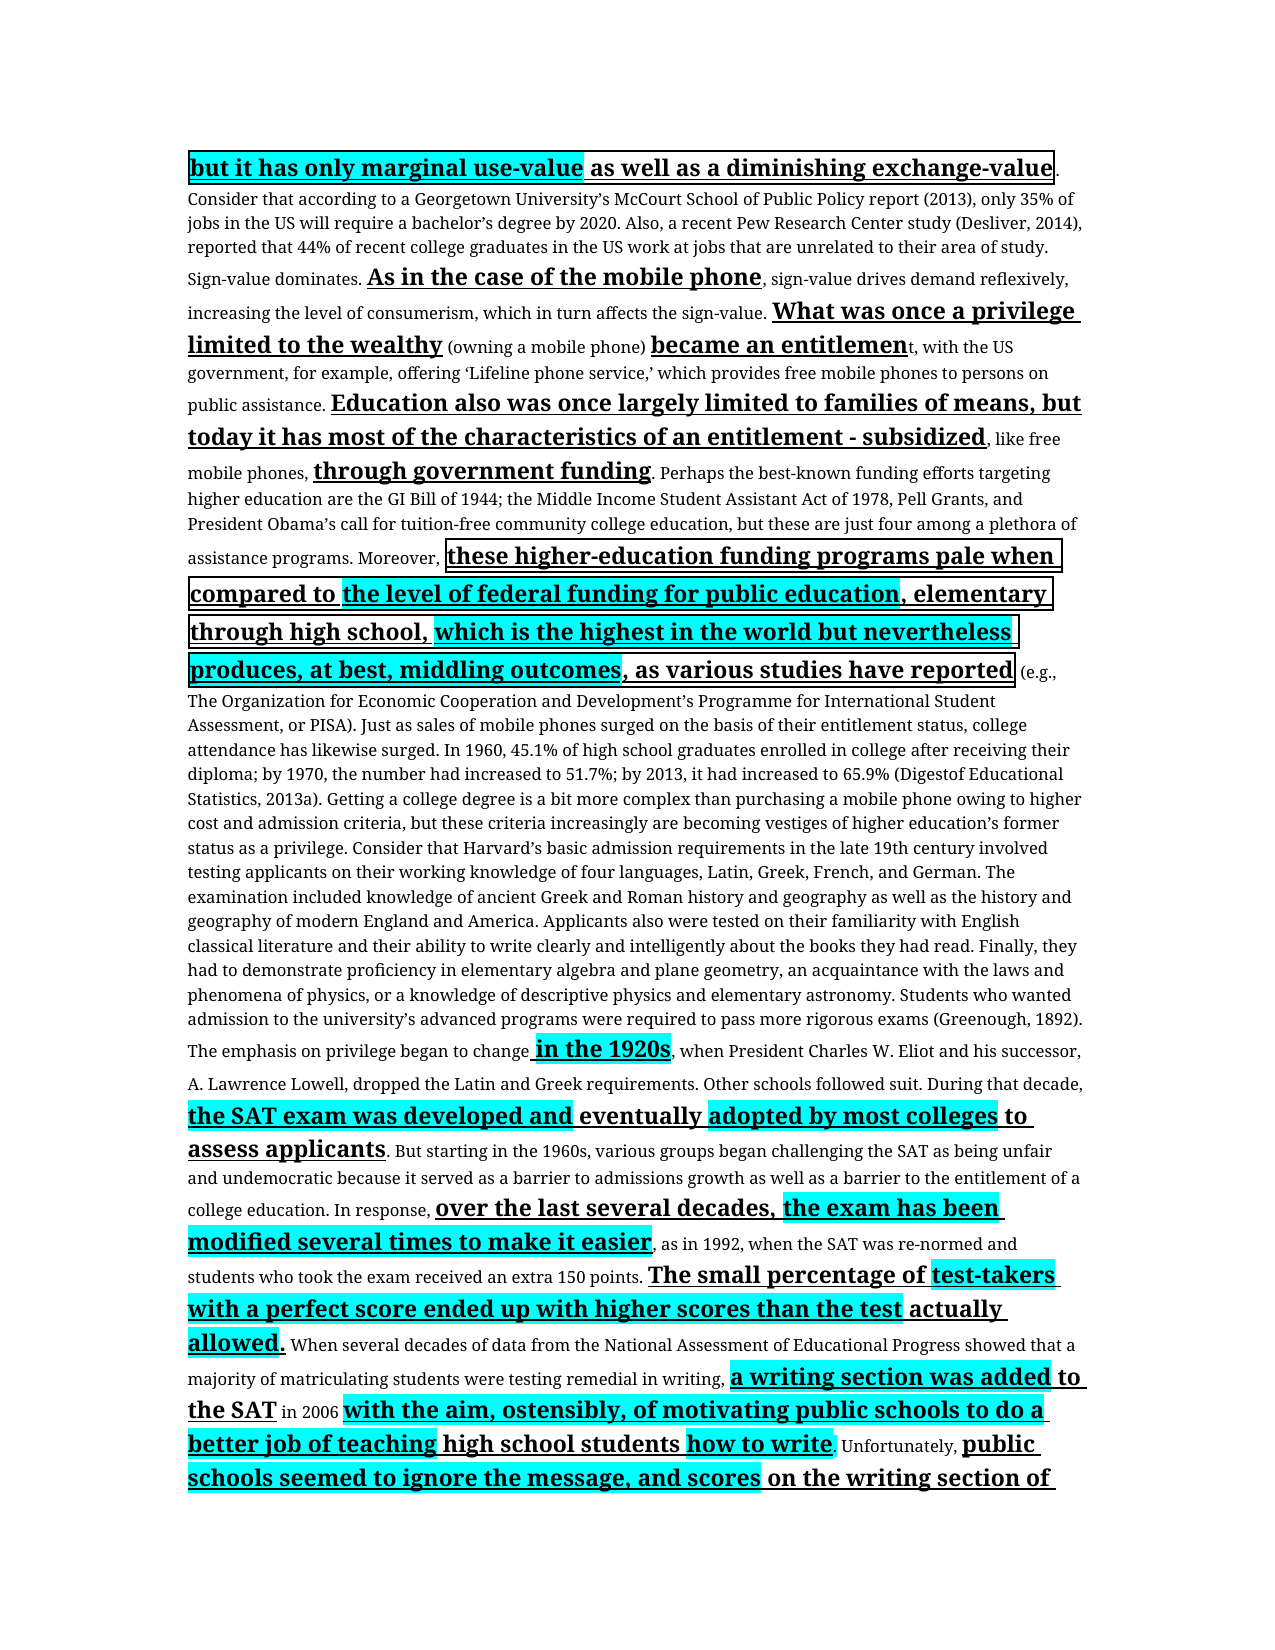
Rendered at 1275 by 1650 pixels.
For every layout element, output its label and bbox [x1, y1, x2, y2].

text [187, 150, 1087, 1493]
